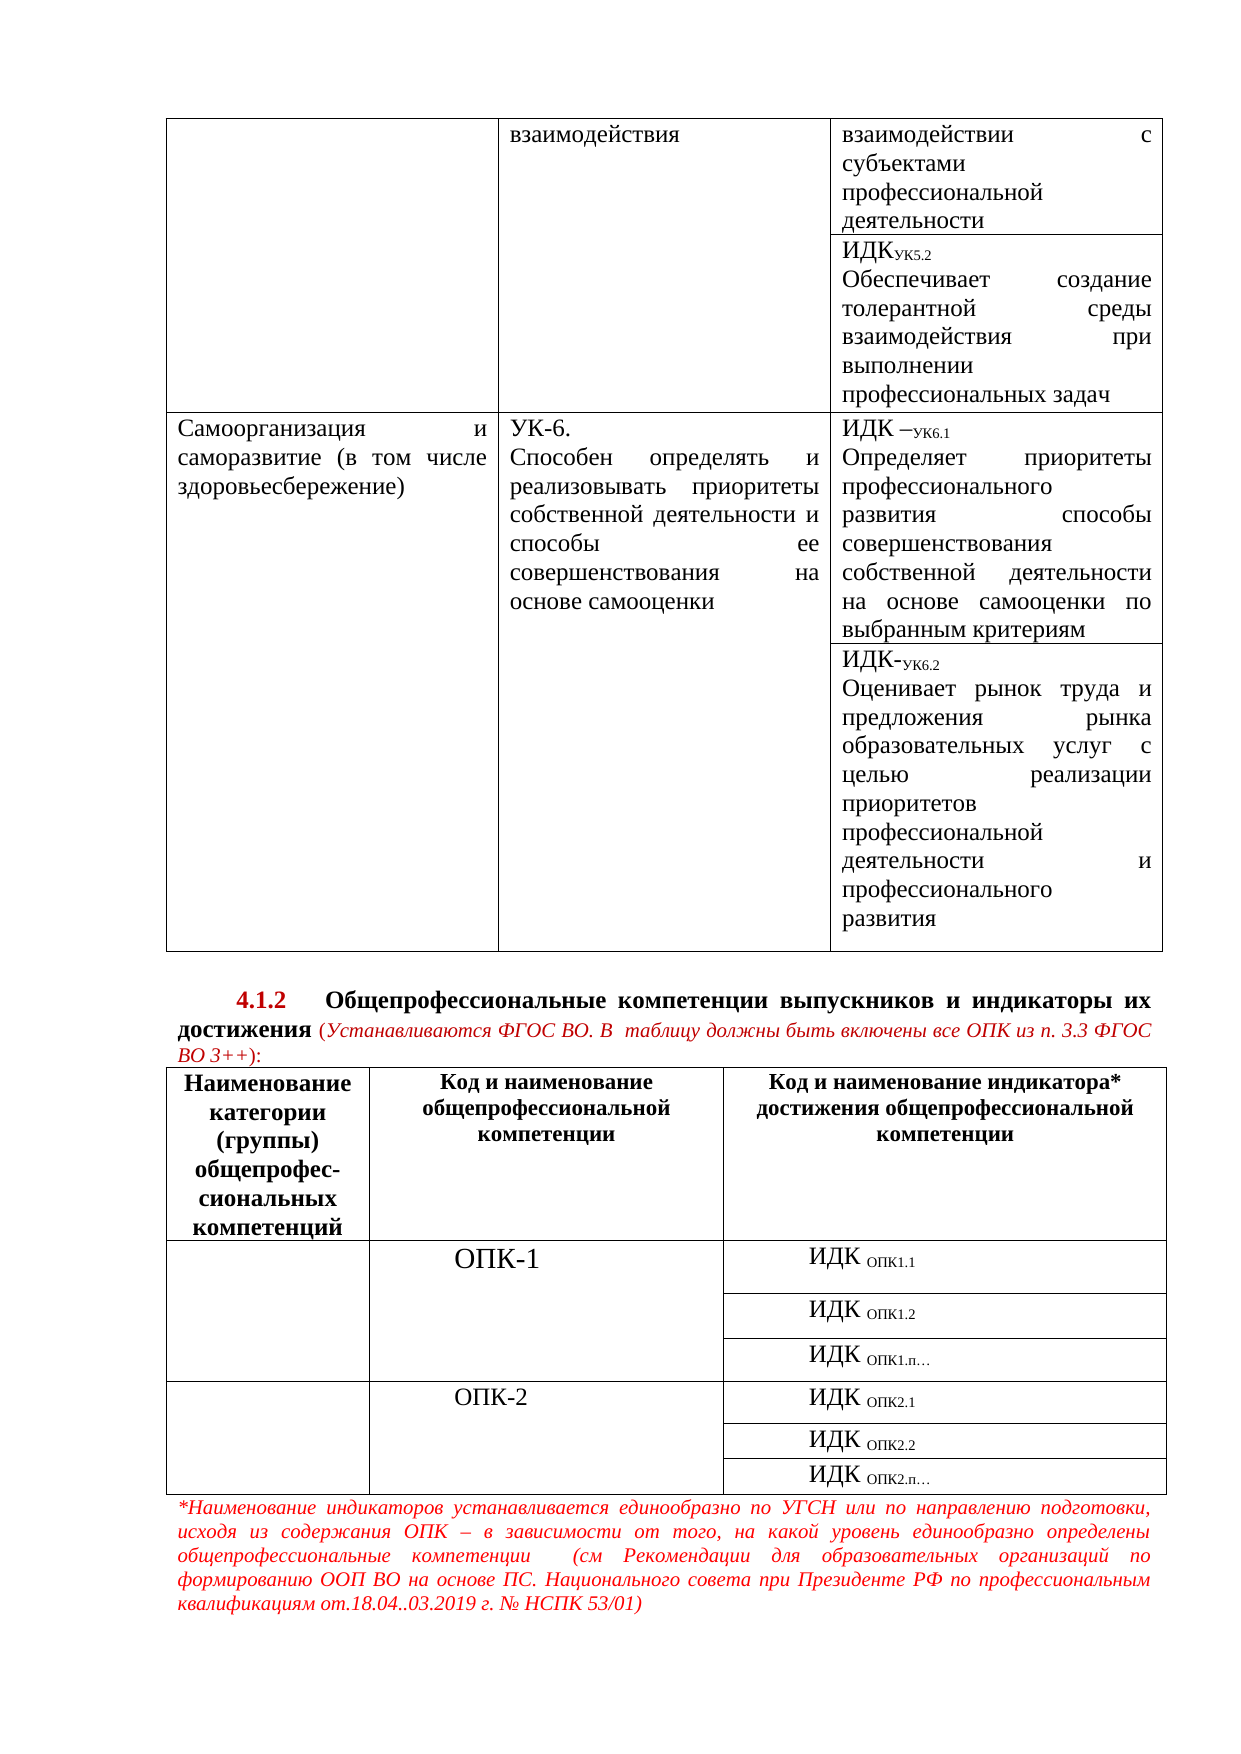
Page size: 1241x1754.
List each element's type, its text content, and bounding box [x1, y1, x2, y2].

table_header Наименование категории (группы) общепрофес-сиональных компетенций [167, 1068, 369, 1240]
table_cell ОПК-1 [370, 1241, 723, 1381]
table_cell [831, 119, 1162, 234]
table_cell ИДК ОПК2.п… [724, 1459, 1166, 1494]
table_cell ИДК ОПК2.2 [724, 1424, 1166, 1458]
text *Наименование индикаторов устанавливается единообразно по УГСН или по направлению подготовки, исходя из содержания ОПК – в зависимости от того, на какой уровень единообразно определены общепрофессиональные компетенции (см Рекомендации для образовательных организаций по формированию ООП ВО на основе ПС. Национального совета при Президенте РФ по профессиональным квалификациям от.18.04..03.2019 г. № НСПК 53/01) [177, 1495, 1152, 1615]
table_header Код и наименование индикатора* достижения общепрофессиональной компетенции [724, 1068, 1166, 1240]
table_cell ИДК ОПК1.2 [724, 1294, 1166, 1338]
table_cell [167, 1382, 369, 1494]
list Общепрофессиональные компетенции выпускников и индикаторы их достижения (Устанавливаются ФГОС ВО. В таблицу должны быть включены все ОПК из п. 3.3 ФГОС ВО 3++): [177, 985, 1152, 1067]
table_cell ИДК-УК6.2 Оценивает рынок труда и предложения рынка образовательных услуг с целью реализации приоритетов профессиональной деятельности и профессионального развития [831, 644, 1162, 951]
table_header Код и наименование общепрофессиональной компетенции [370, 1068, 723, 1240]
table_cell [167, 1241, 369, 1381]
table_cell ИДК –УК6.1 Определяет приоритеты профессионального развития способы совершенствования собственной деятельности на основе самооценки по выбранным критериям [831, 413, 1162, 643]
table_cell УК-6. Способен определять и реализовывать приоритеты собственной деятельности и способы ее совершенствования на основе самооценки [499, 413, 830, 951]
table_cell Самоорганизация и саморазвитие (в том числе здоровьесбережение) [167, 413, 498, 951]
table_cell ИДКУК5.2 Обеспечивает создание толерантной среды взаимодействия при выполнении профессиональных задач [831, 235, 1162, 412]
table_cell ИДК ОПК1.п… [724, 1339, 1166, 1381]
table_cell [499, 119, 830, 412]
table_cell ИДК ОПК2.1 [724, 1382, 1166, 1423]
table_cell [167, 119, 498, 412]
table_cell ИДК ОПК1.1 [724, 1241, 1166, 1293]
table_cell ОПК-2 [370, 1382, 723, 1494]
